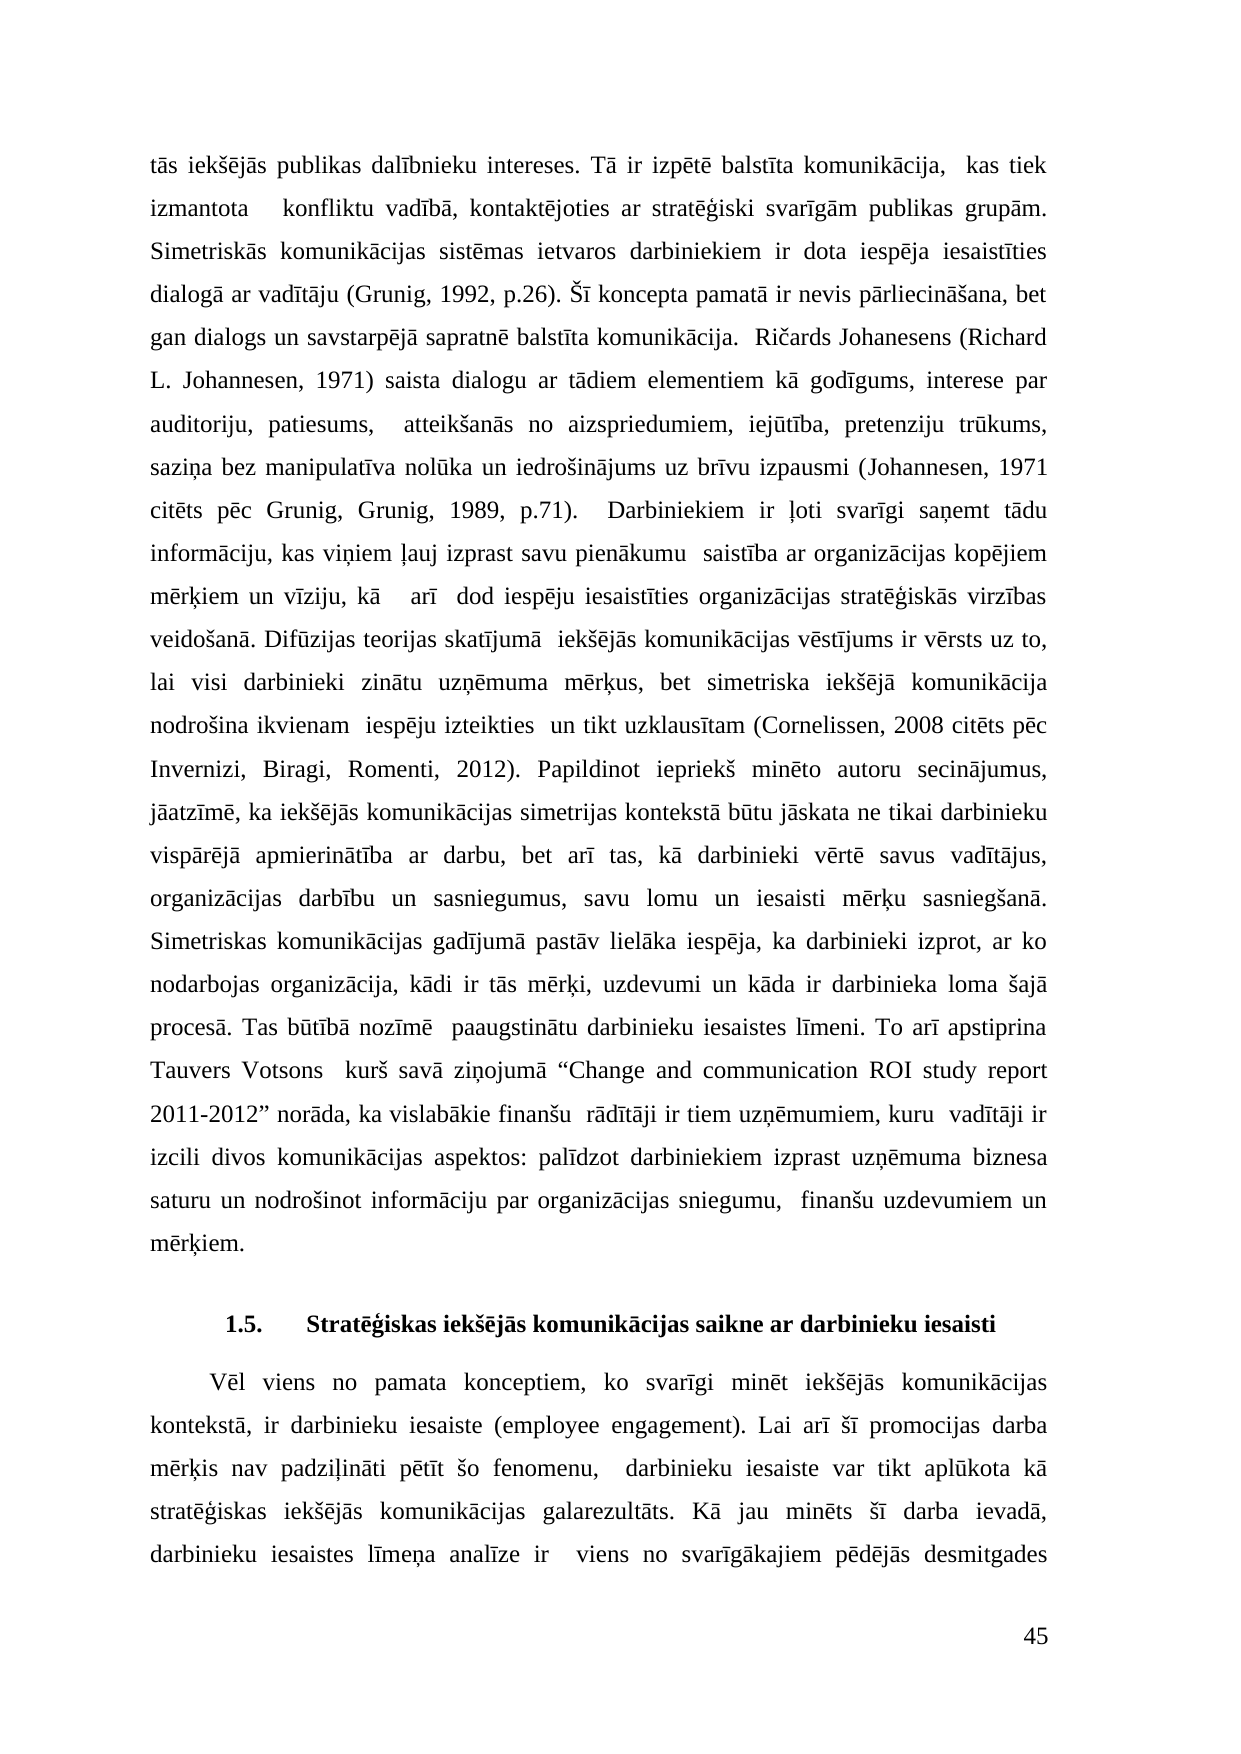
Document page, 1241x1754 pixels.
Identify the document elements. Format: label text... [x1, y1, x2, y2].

subtitle Stratēģiskas iekšējās komunikācijas saikne ar darbinieku iesaisti [225, 1309, 1048, 1337]
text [150, 150, 1048, 1257]
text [150, 1367, 1048, 1568]
